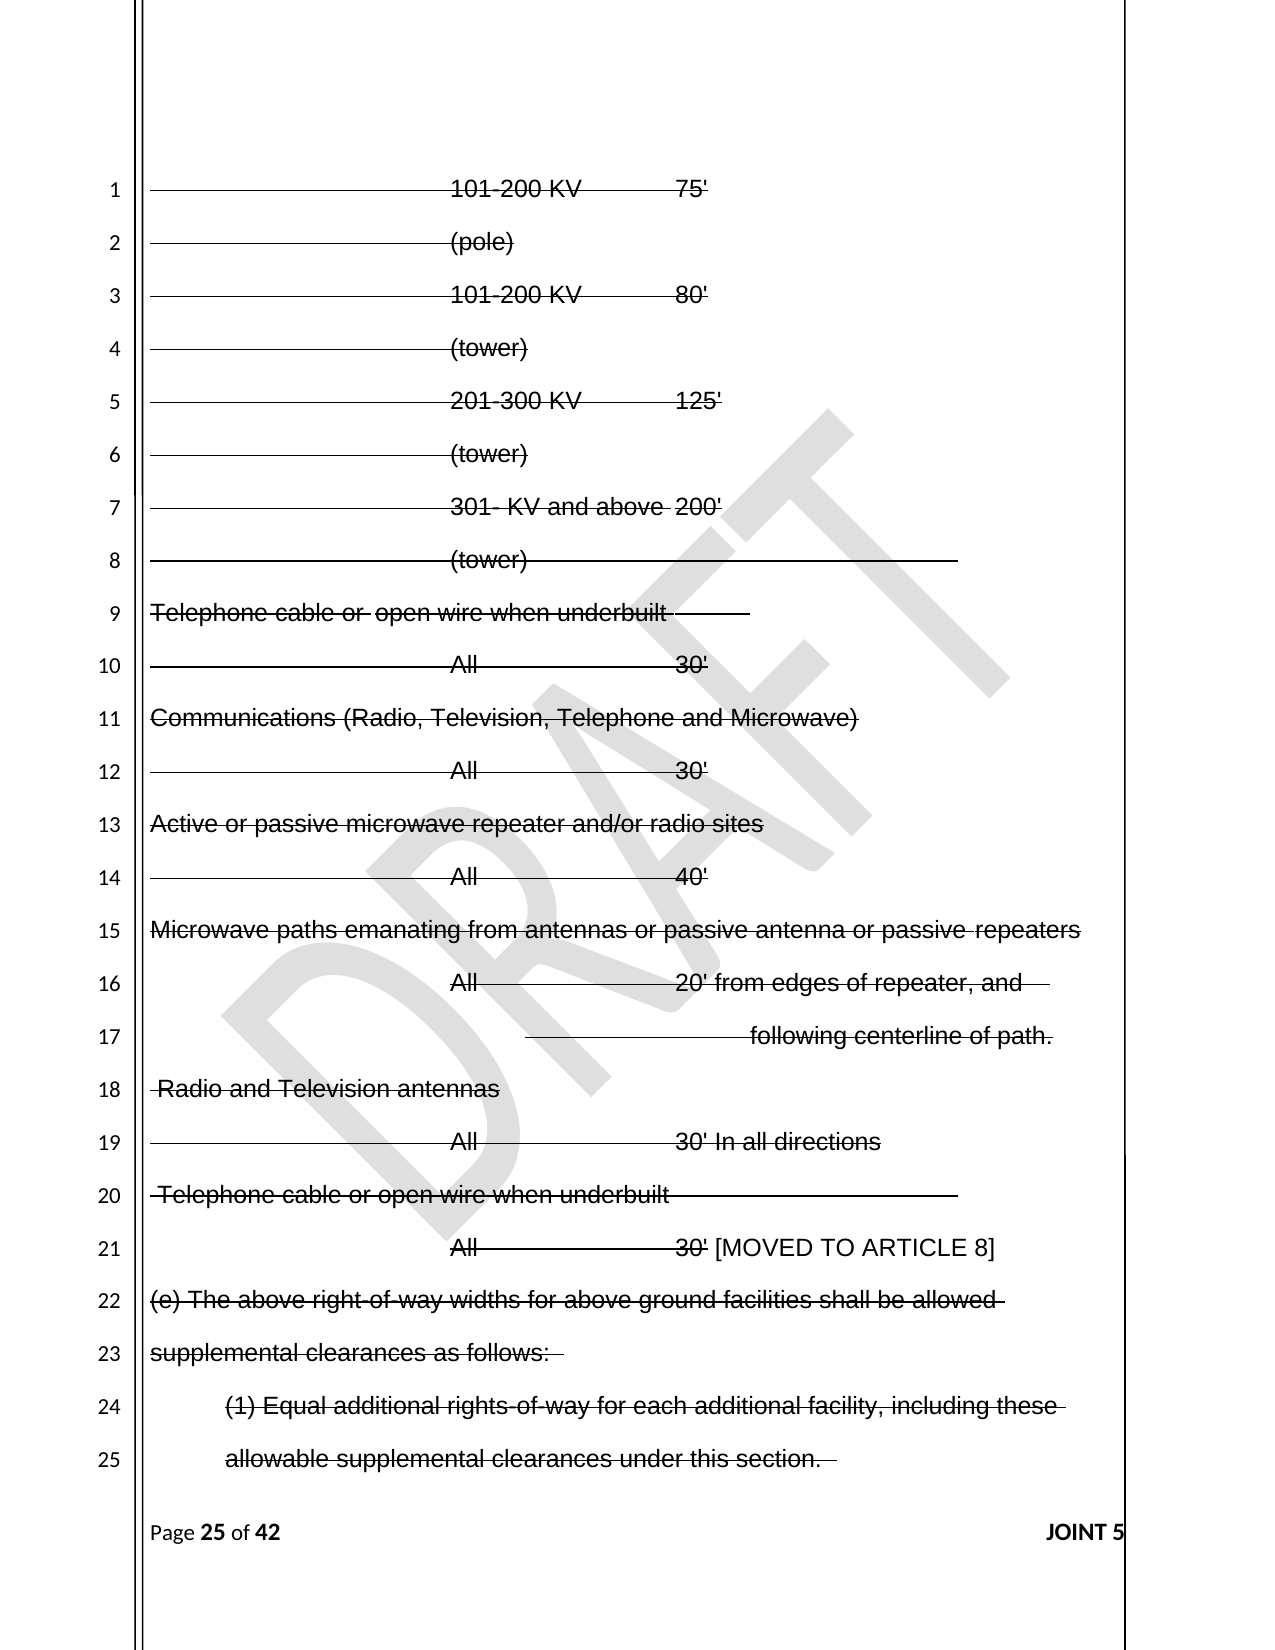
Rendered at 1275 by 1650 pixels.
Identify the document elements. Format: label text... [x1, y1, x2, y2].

text Radio and Television antennas [150, 1049, 1125, 1102]
text All 30' [150, 626, 1125, 679]
text All 30' [150, 732, 1125, 785]
text Telephone cable or open wire when underbuilt [150, 1155, 1125, 1208]
text (tower) [150, 520, 1125, 573]
text All 20' from edges of repeater, and following centerline of path. [450, 944, 1125, 1049]
text Active or passive microwave repeater and/or radio sites [150, 785, 1125, 838]
text 201-300 KV 125' [150, 362, 1125, 414]
text (e) The above right-of-way widths for above ground facilities shall be allowed supplemental clearances as follows: [150, 1261, 1125, 1367]
text All 30' [MOVED TO ARTICLE 8] [375, 1208, 1125, 1261]
text 101-200 KV 75' [150, 150, 1125, 203]
text Microwave paths emanating from antennas or passive antenna or passive repeaters [150, 891, 1125, 944]
text Telephone cable or open wire when underbuilt [150, 573, 1125, 626]
text All 40' [150, 838, 1125, 891]
text 301- KV and above 200' [150, 467, 1125, 520]
text (tower) [150, 414, 1125, 467]
text Communications (Radio, Television, Telephone and Microwave) [150, 679, 1125, 732]
text (tower) [150, 309, 1125, 362]
text All 30' In all directions [150, 1102, 1125, 1155]
text (1) Equal additional rights-of-way for each additional facility, including these allowable supplemental clearances under this section. [225, 1367, 1125, 1473]
text 101-200 KV 80' [150, 256, 1125, 309]
text (pole) [150, 203, 1125, 256]
